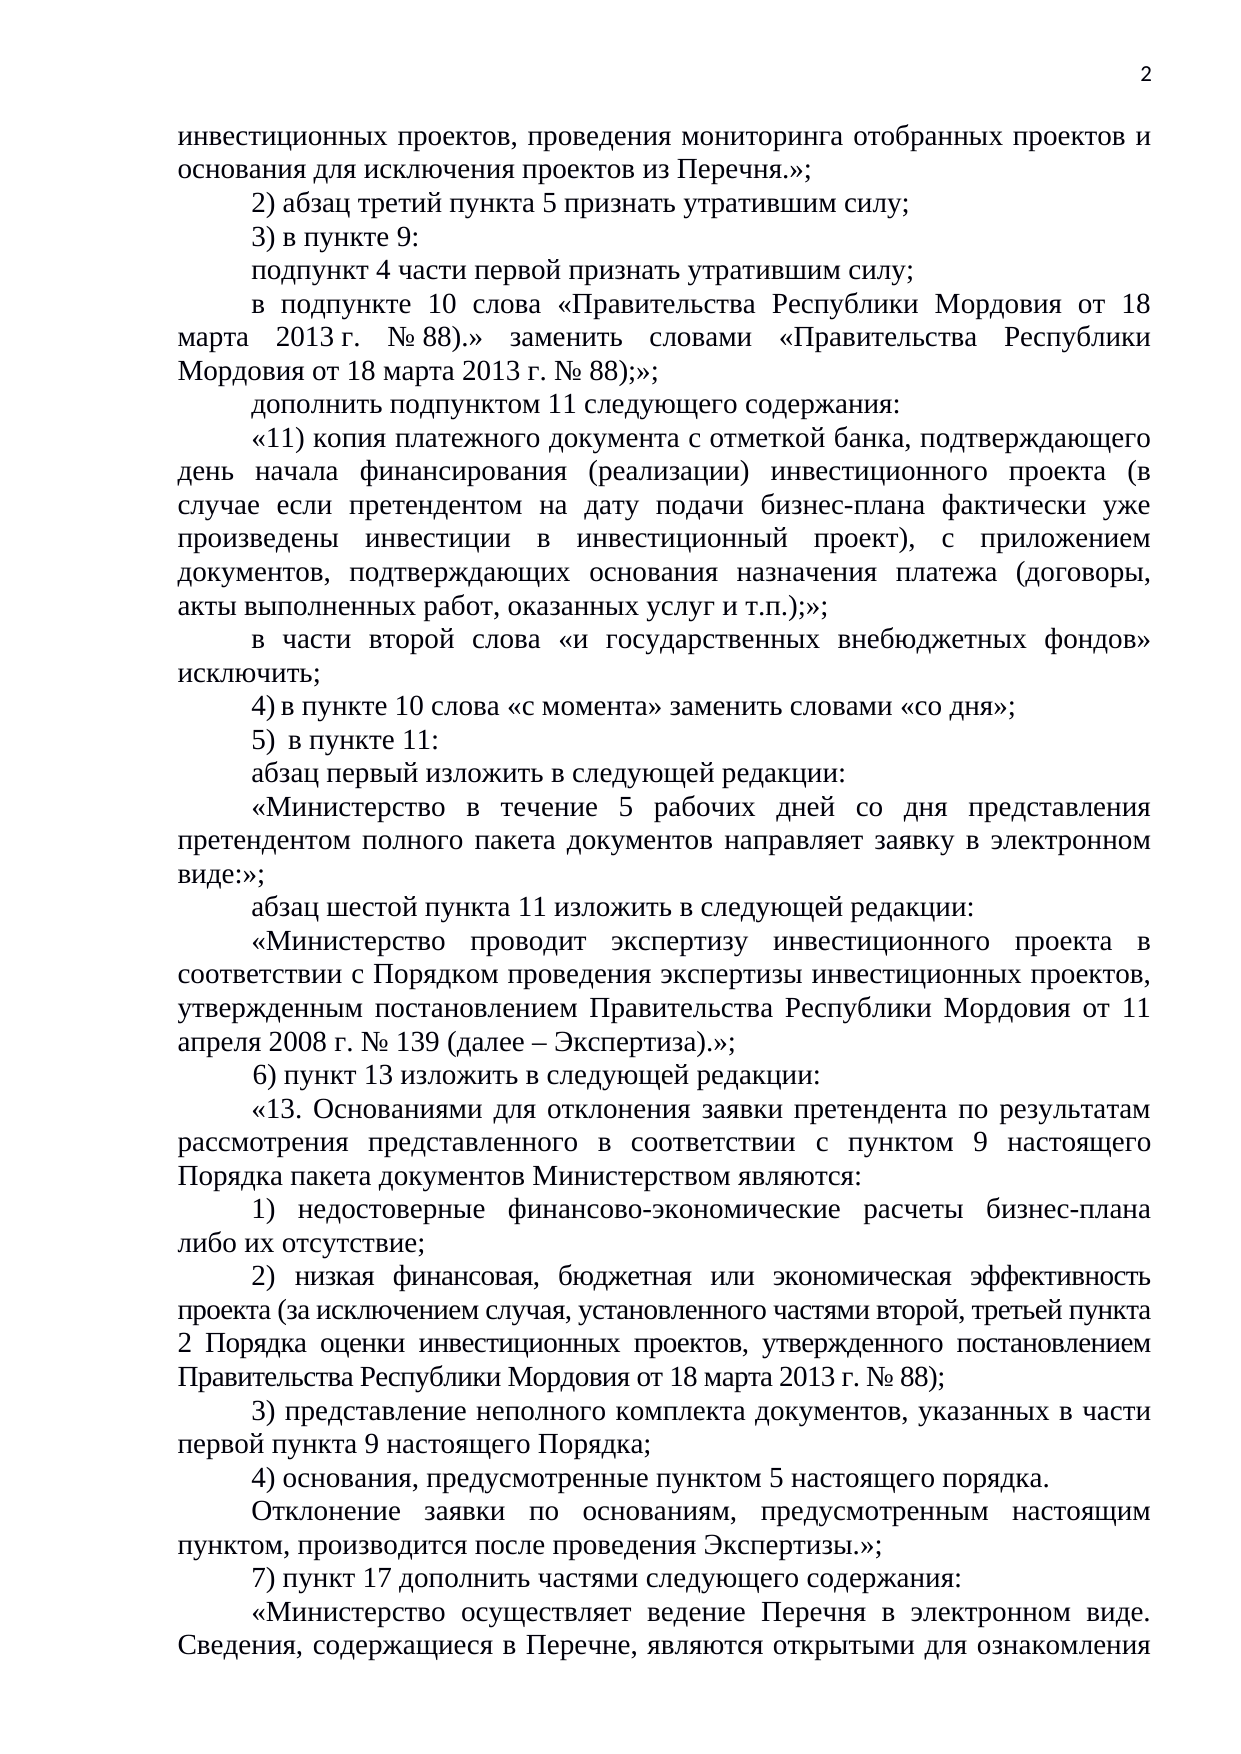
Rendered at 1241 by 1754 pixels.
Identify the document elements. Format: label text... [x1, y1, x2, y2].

list в пункте 10 слова «с момента» заменить словами «со дня»; [251, 688, 1152, 722]
list абзац шестой пункта 11 изложить в следующей редакции: [177, 889, 1152, 923]
text 7) пункт 17 дополнить частями следующего содержания: [177, 1560, 1152, 1594]
list 3) в пункте 9: [177, 219, 1152, 252]
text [177, 118, 1152, 185]
list в подпункте 10 слова «Правительства Республики Мордовия от 18 марта 2013 г. № 88).» заменить словами «Правительства Республики Мордовия от 18 марта 2013 г. № 88);»; [177, 286, 1152, 386]
list 4) основания, предусмотренные пунктом 5 настоящего порядка. [177, 1460, 1152, 1493]
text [177, 1594, 1152, 1661]
list Отклонение заявки по основаниям, предусмотренным настоящим пунктом, производится после проведения Экспертизы.»; [177, 1493, 1152, 1560]
list 2) низкая финансовая, бюджетная или экономическая эффективность проекта (за исключением случая, установленного частями второй, третьей пункта 2 Порядка оценки инвестиционных проектов, утвержденного постановлением Правительства Республики Мордовия от 18 марта 2013 г. № 88); [177, 1258, 1152, 1393]
text абзац первый изложить в следующей редакции: [251, 755, 1152, 789]
list дополнить подпунктом 11 следующего содержания: [177, 386, 1152, 420]
list в пункте 11: [251, 722, 1152, 755]
list в части второй слова «и государственных внебюджетных фондов» исключить; [177, 621, 1152, 688]
list 6) пункт 13 изложить в следующей редакции: [252, 1057, 1152, 1091]
list подпункт 4 части первой признать утратившим силу; [177, 252, 1152, 286]
list 1) недостоверные финансово-экономические расчеты бизнес-плана либо их отсутствие; [177, 1191, 1152, 1258]
list «Министерство проводит экспертизу инвестиционного проекта в соответствии с Порядком проведения экспертизы инвестиционных проектов, утвержденным постановлением Правительства Республики Мордовия от 11 апреля 2008 г. № 139 (далее – Экспертиза).»; [177, 923, 1152, 1057]
text «Министерство в течение 5 рабочих дней со дня представления претендентом полного пакета документов направляет заявку в электронном виде:»; [177, 789, 1152, 889]
list «13. Основаниями для отклонения заявки претендента по результатам рассмотрения представленного в соответствии с пунктом 9 настоящего Порядка пакета документов Министерством являются: [177, 1091, 1152, 1191]
list «11) копия платежного документа с отметкой банка, подтверждающего день начала финансирования (реализации) инвестиционного проекта (в случае если претендентом на дату подачи бизнес-плана фактически уже произведены инвестиции в инвестиционный проект), с приложением документов, подтверждающих основания назначения платежа (договоры, акты выполненных работ, оказанных услуг и т.п.);»; [177, 420, 1152, 621]
list 3) представление неполного комплекта документов, указанных в части первой пункта 9 настоящего Порядка; [177, 1393, 1152, 1460]
text 2) абзац третий пункта 5 признать утратившим силу; [177, 185, 1152, 219]
